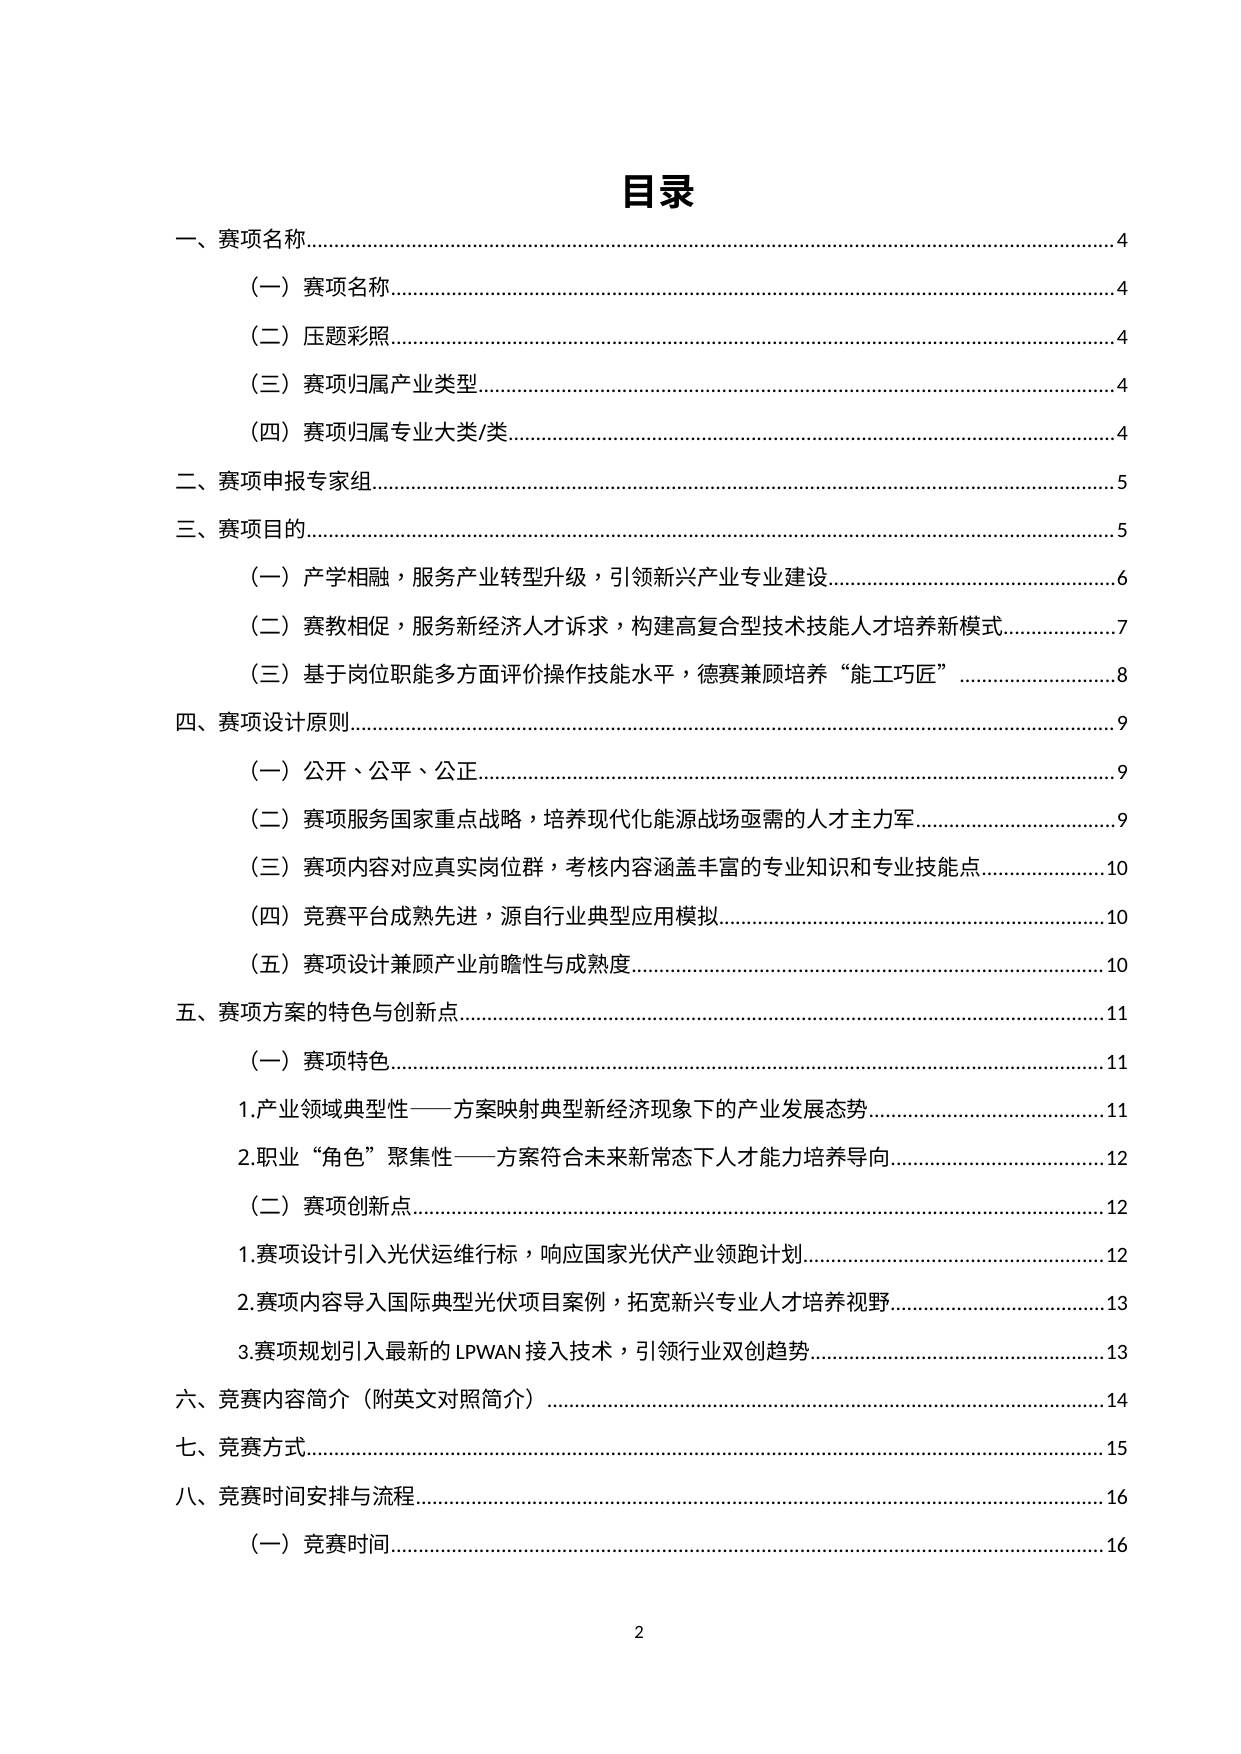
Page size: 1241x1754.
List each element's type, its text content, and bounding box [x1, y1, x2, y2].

text 2.赛项内容导入国际典型光伏项目案例，拓宽新兴专业人才培养视野 13 [175, 1285, 1128, 1317]
text （三）赛项归属产业类型 4 [175, 367, 1128, 399]
text （二）赛教相促，服务新经济人才诉求，构建高复合型技术技能人才培养新模式 7 [175, 608, 1128, 641]
text 四、赛项设计原则 9 [112, 705, 1128, 737]
text （五）赛项设计兼顾产业前瞻性与成熟度 10 [175, 947, 1128, 979]
text （二）压题彩照 4 [175, 318, 1128, 351]
text 1.产业领域典型性——方案映射典型新经济现象下的产业发展态势 11 [175, 1092, 1128, 1124]
text （三）基于岗位职能多方面评价操作技能水平，德赛兼顾培养“能工巧匠” 8 [175, 657, 1128, 689]
text 3.赛项规划引入最新的LPWAN接入技术，引领行业双创趋势 13 [175, 1333, 1128, 1366]
text （四）赛项归属专业大类/类 4 [175, 415, 1128, 447]
text （二）赛项服务国家重点战略，培养现代化能源战场亟需的人才主力军 9 [175, 802, 1128, 834]
text 七、竞赛方式 15 [112, 1430, 1128, 1462]
text 1.赛项设计引入光伏运维行标，响应国家光伏产业领跑计划 12 [175, 1237, 1128, 1269]
text （二）赛项创新点 12 [175, 1188, 1128, 1221]
text 一、赛项名称 4 [112, 222, 1128, 254]
text 目录 [112, 157, 1128, 222]
text （三）赛项内容对应真实岗位群，考核内容涵盖丰富的专业知识和专业技能点 10 [175, 850, 1128, 882]
text （一）竞赛时间 16 [175, 1527, 1128, 1559]
text （四）竞赛平台成熟先进，源自行业典型应用模拟 10 [175, 898, 1128, 931]
text 2.职业“角色”聚集性——方案符合未来新常态下人才能力培养导向 12 [175, 1140, 1128, 1172]
text 二、赛项申报专家组 5 [112, 463, 1128, 496]
text （一）赛项名称 4 [175, 270, 1128, 302]
text （一）赛项特色 11 [175, 1043, 1128, 1076]
text （一）公开、公平、公正 9 [175, 753, 1128, 786]
text 六、竞赛内容简介（附英文对照简介） 14 [112, 1382, 1128, 1414]
text 五、赛项方案的特色与创新点 11 [112, 995, 1128, 1027]
text （一）产学相融，服务产业转型升级，引领新兴产业专业建设 6 [175, 560, 1128, 592]
text 八、竞赛时间安排与流程 16 [112, 1478, 1128, 1511]
text 三、赛项目的 5 [112, 512, 1128, 544]
